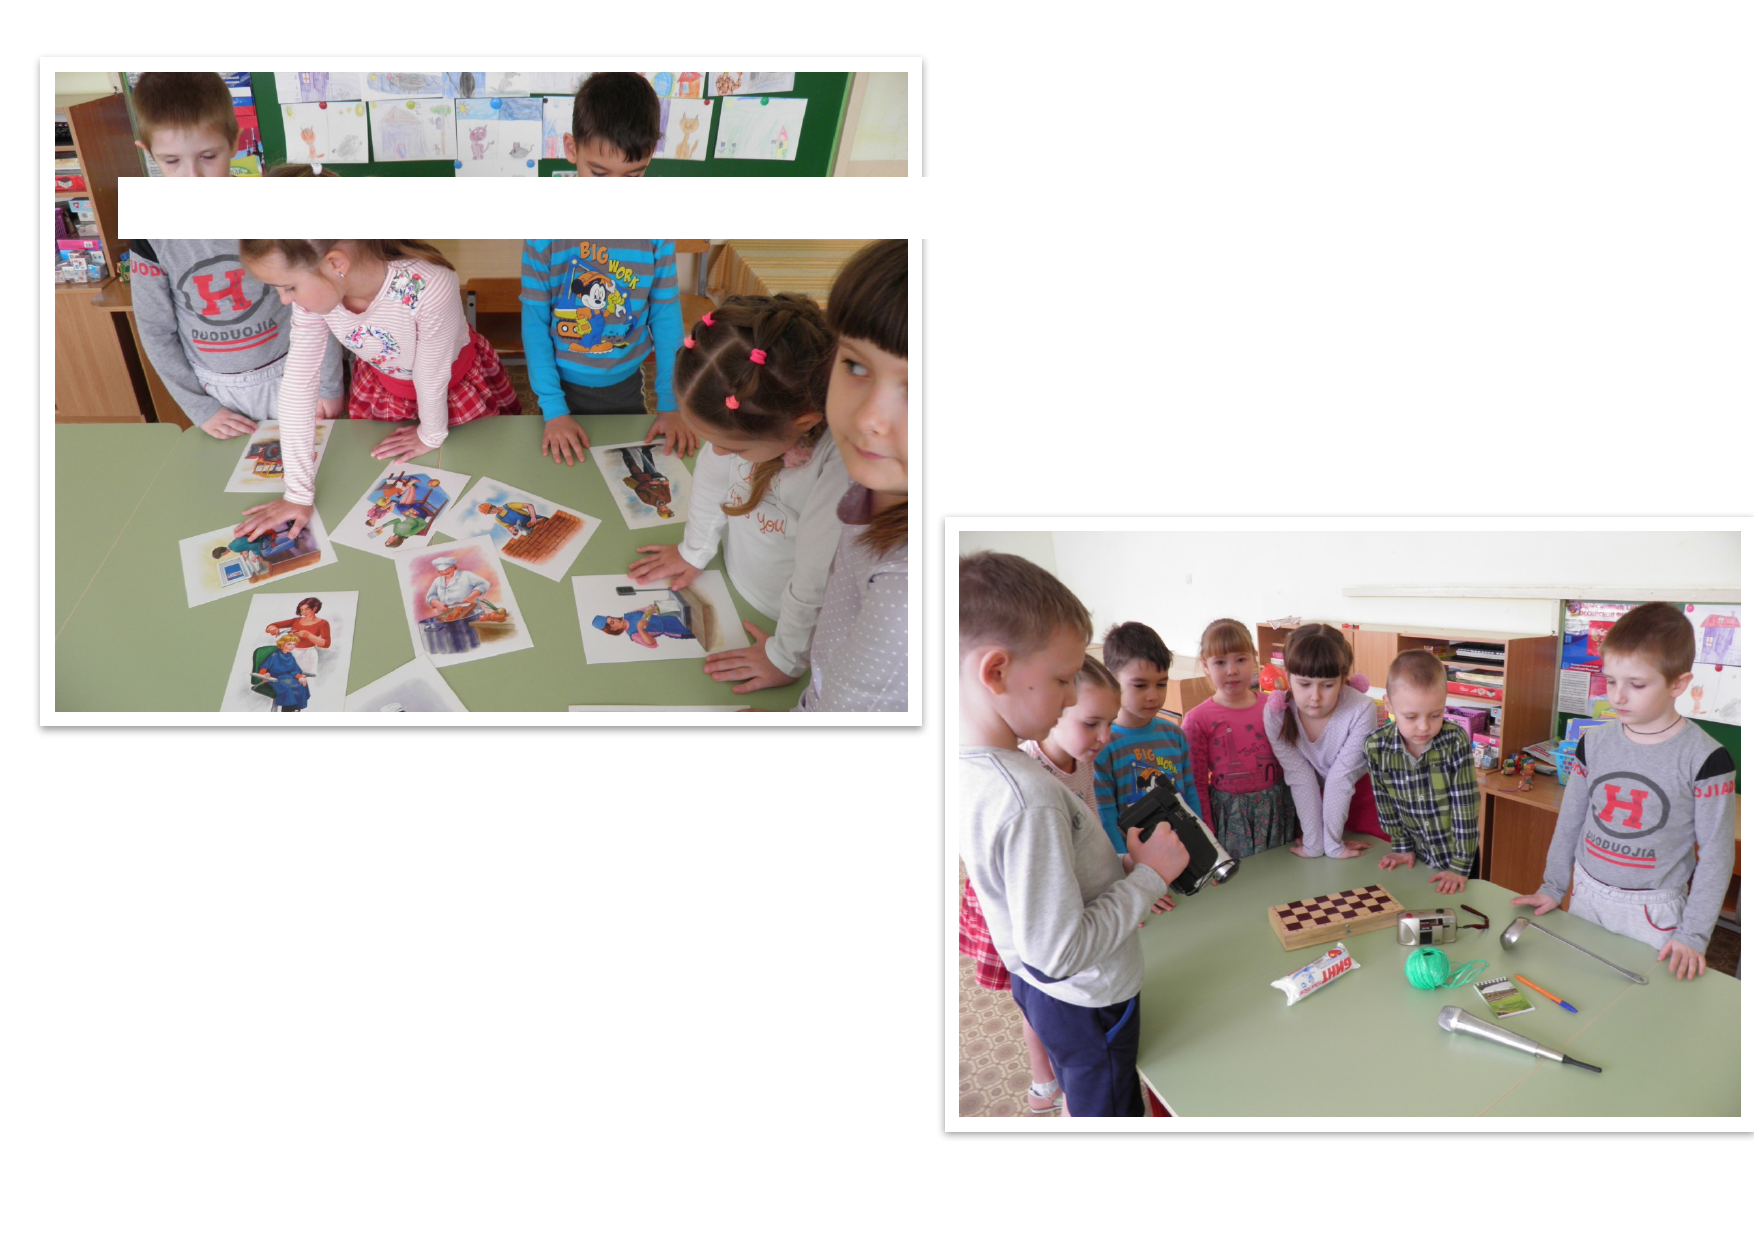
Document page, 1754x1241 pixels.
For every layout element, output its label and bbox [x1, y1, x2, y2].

picture [959, 531, 1741, 1117]
picture [55, 72, 908, 712]
